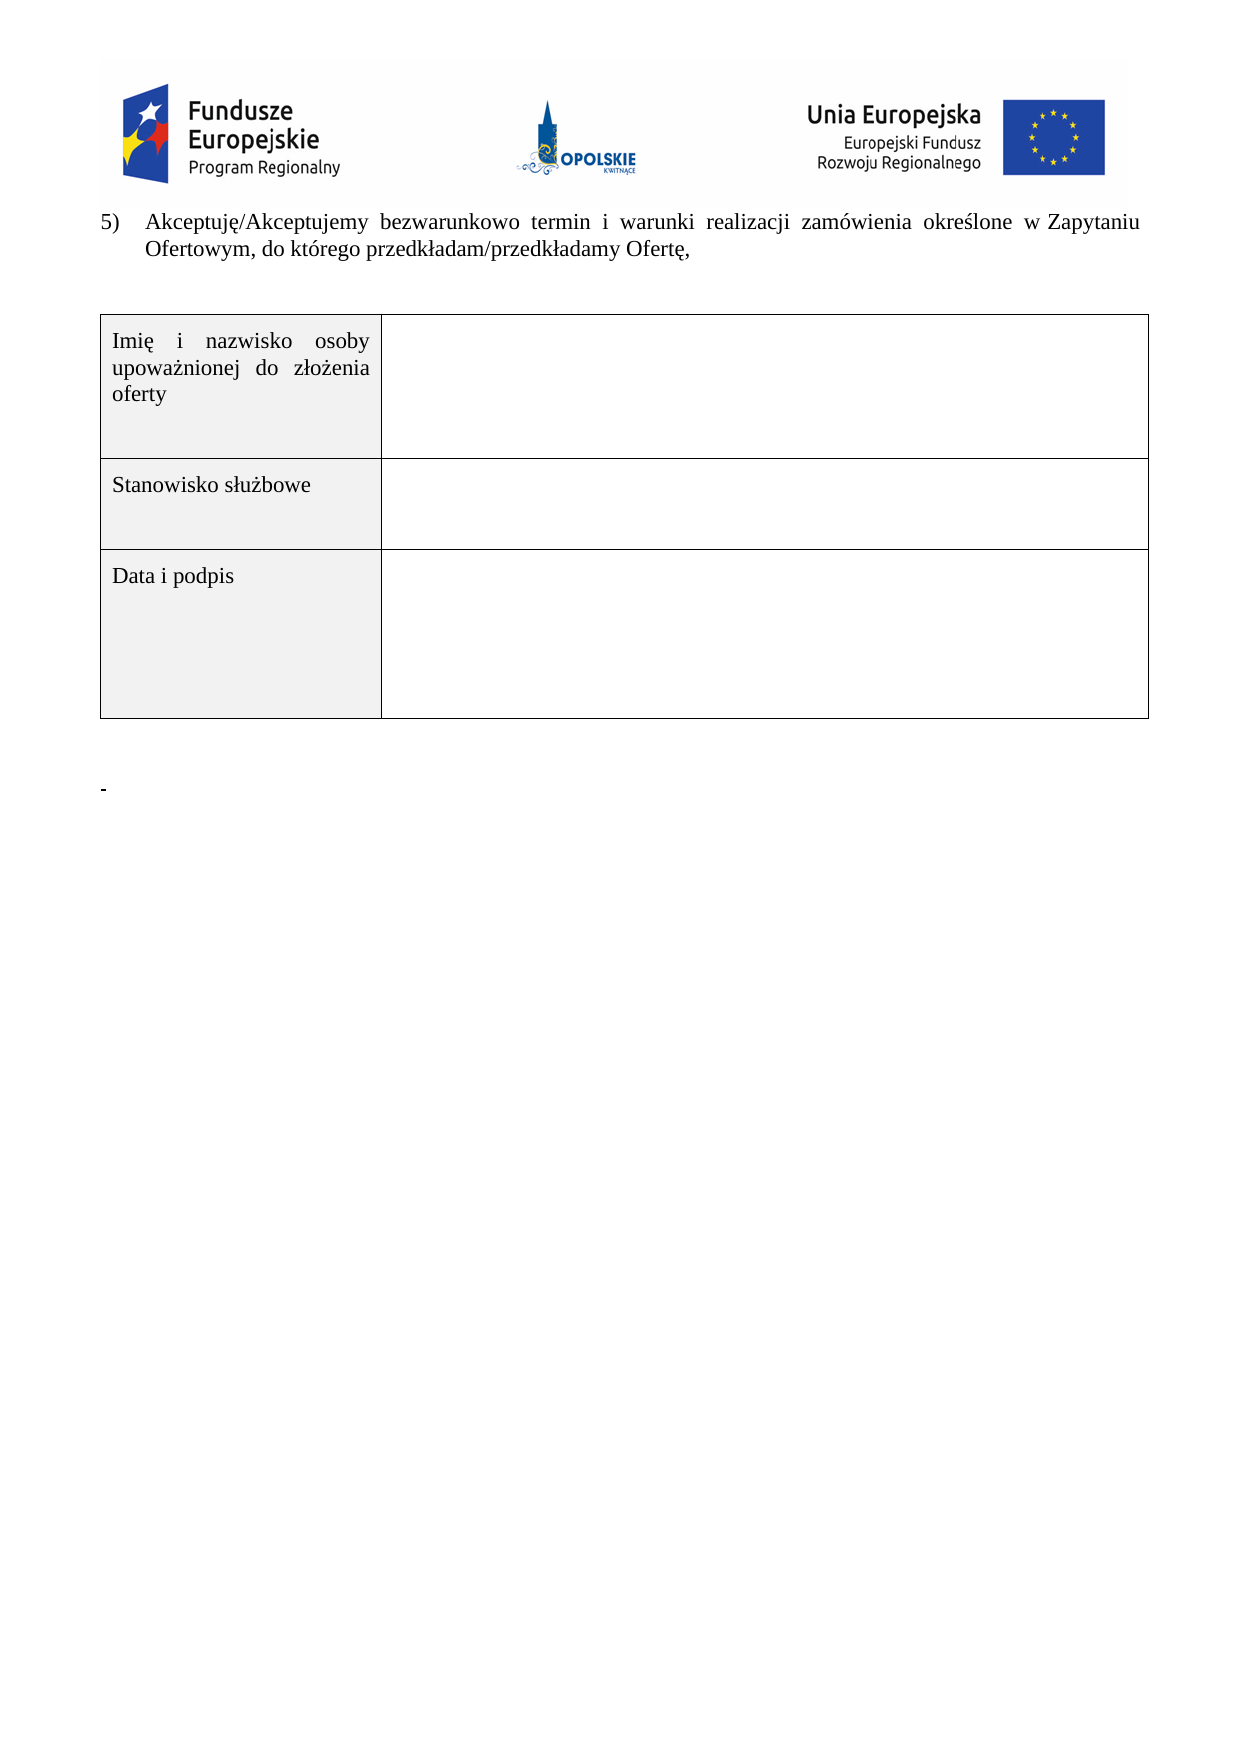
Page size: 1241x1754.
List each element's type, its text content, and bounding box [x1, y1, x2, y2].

table_cell Stanowisko służbowe [101, 459, 381, 549]
table_cell [382, 459, 1148, 549]
picture [100, 59, 1127, 209]
table_cell [382, 550, 1148, 718]
table_cell Data i podpis [101, 550, 381, 718]
table_header Imię i nazwisko osoby upoważnionej do złożenia oferty [101, 315, 381, 458]
table_header [382, 315, 1148, 458]
text Akceptuję/Akceptujemy bezwarunkowo termin i warunki realizacji zamówienia określone w Zapytaniu Ofertowym, do którego przedkładam/przedkładamy Ofertę, [100, 208, 1140, 261]
